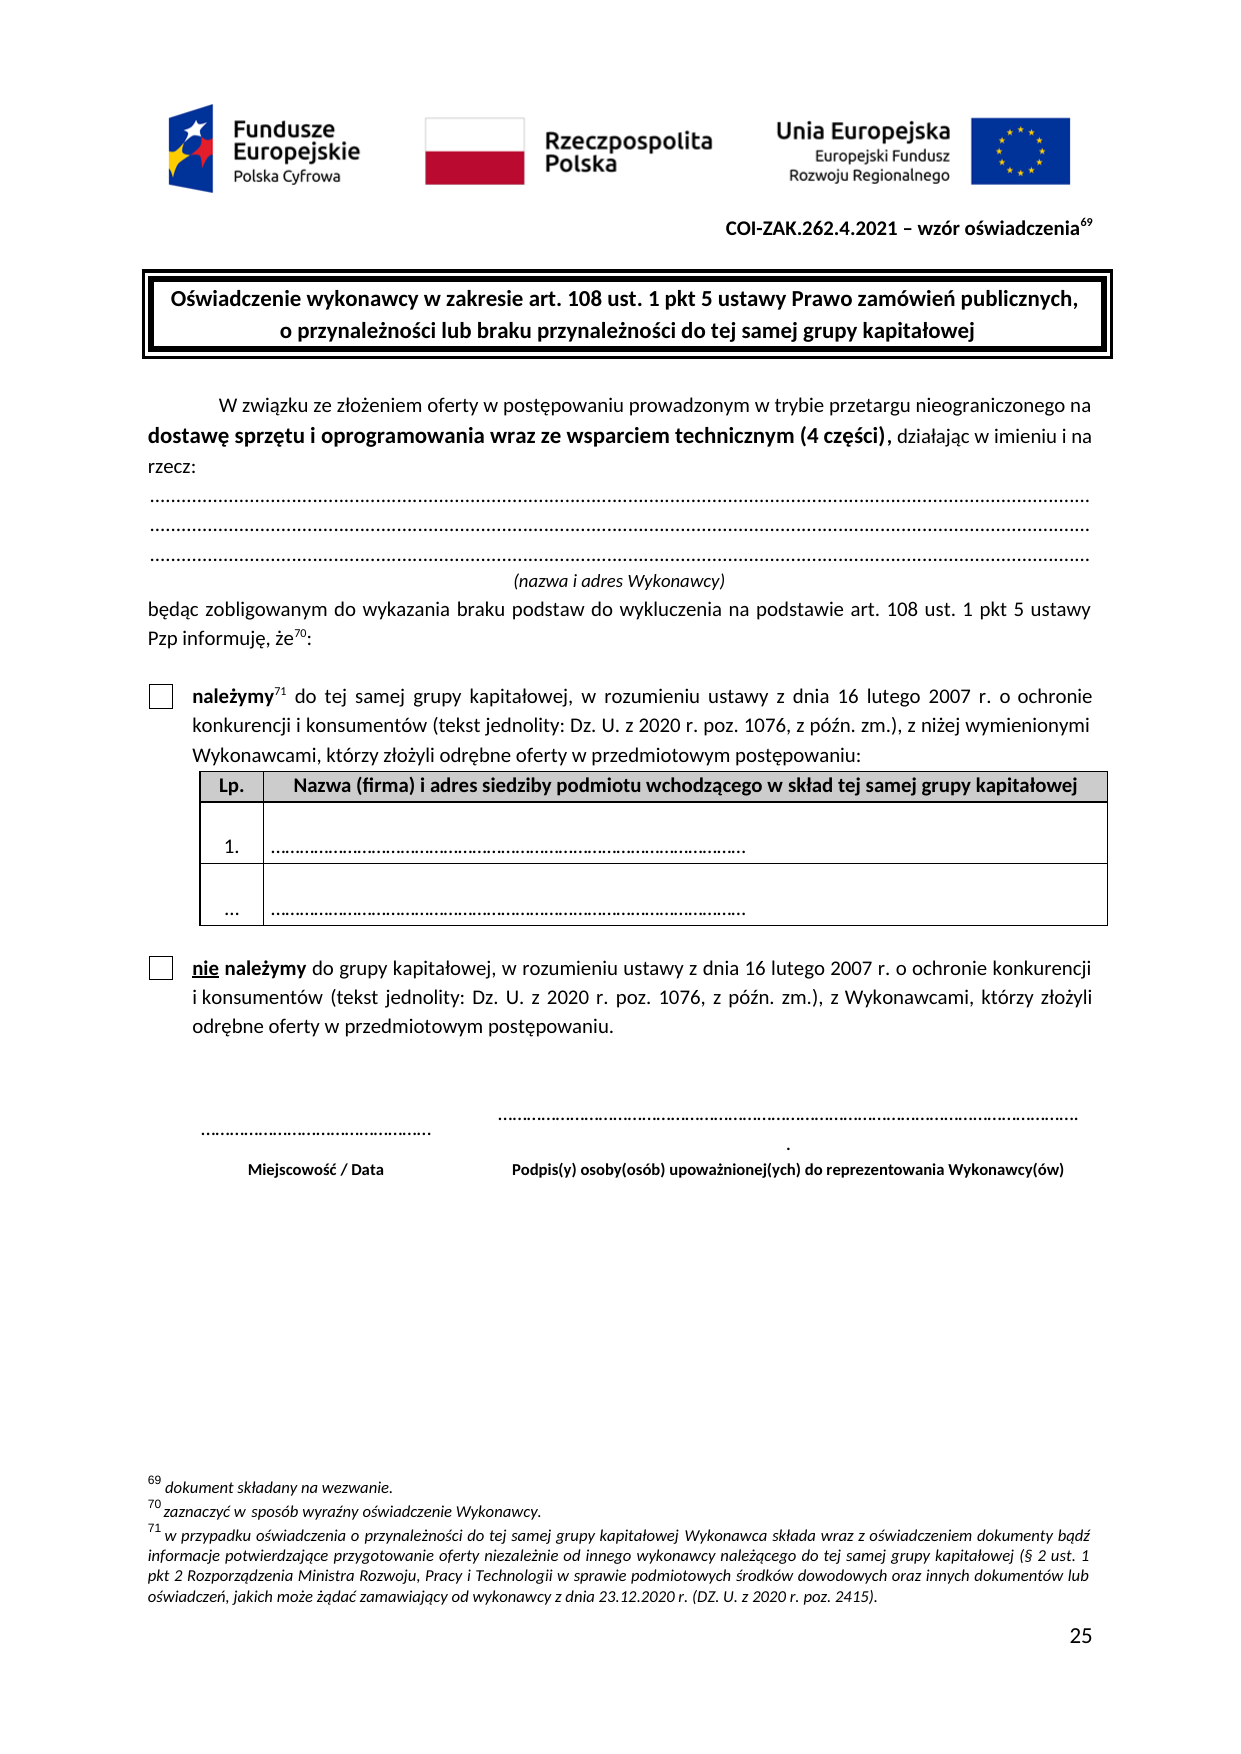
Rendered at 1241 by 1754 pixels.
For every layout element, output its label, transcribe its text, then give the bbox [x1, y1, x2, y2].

table_cell Miejscowość / Data [148, 1159, 484, 1183]
text będąc zobligowanym do wykazania braku podstaw do wykluczenia na podstawie art. 108 ust. 1 pkt 5 ustawy Pzp informuję, że: [148, 596, 1092, 651]
table_cell 1. [201, 803, 263, 863]
text nie należymy do grupy kapitałowej, w rozumieniu ustawy z dnia 16 lutego 2007 r. o ochronie konkurencji i konsumentów (tekst jednolity: Dz. U. z 2020 r. poz. 1076, z późn. zm.), z Wykonawcami, którzy złożyli odrębne oferty w przedmiotowym postępowaniu. [148, 955, 1092, 1038]
table_cell Podpis(y) osoby(osób) upoważnionej(ych) do reprezentowania Wykonawcy(ów) [484, 1159, 1092, 1183]
table_cell ……………………………………………………………………………………… [264, 803, 1107, 863]
text ......................................................................................................................................................................................................................................................................................................................................................................................................................................................................................................................................................... (nazwa i adres Wykonawcy) [148, 482, 1092, 593]
table_header Lp. [201, 772, 263, 801]
picture [147, 82, 1092, 215]
table_header ………………………………………… [148, 1101, 484, 1159]
table_header ………………………………………………………………………………………………………….. [484, 1101, 1092, 1159]
text COI-ZAK.262.4.2021 – wzór oświadczenia [148, 215, 1092, 240]
table_cell ……………………………………………………………………………………… [264, 864, 1107, 924]
table_cell … [201, 864, 263, 924]
text Oświadczenie wykonawcy w zakresie art. 108 ust. 1 pkt 5 ustawy Prawo zamówień publicznych, o przynależności lub braku przynależności do tej samej grupy kapitałowej [145, 273, 1110, 356]
table_header Nazwa (firma) i adres siedziby podmiotu wchodzącego w skład tej samej grupy kapitałowej [264, 772, 1107, 801]
text należymy do tej samej grupy kapitałowej, w rozumieniu ustawy z dnia 16 lutego 2007 r. o ochronie konkurencji i konsumentów (tekst jednolity: Dz. U. z 2020 r. poz. 1076, z późn. zm.), z niżej wymienionymi Wykonawcami, którzy złożyli odrębne oferty w przedmiotowym postępowaniu: [148, 683, 1092, 767]
text W związku ze złożeniem oferty w postępowaniu prowadzonym w trybie przetargu nieograniczonego na dostawę sprzętu i oprogramowania wraz ze wsparciem technicznym (4 części), działając w imieniu i na rzecz: [148, 392, 1092, 479]
